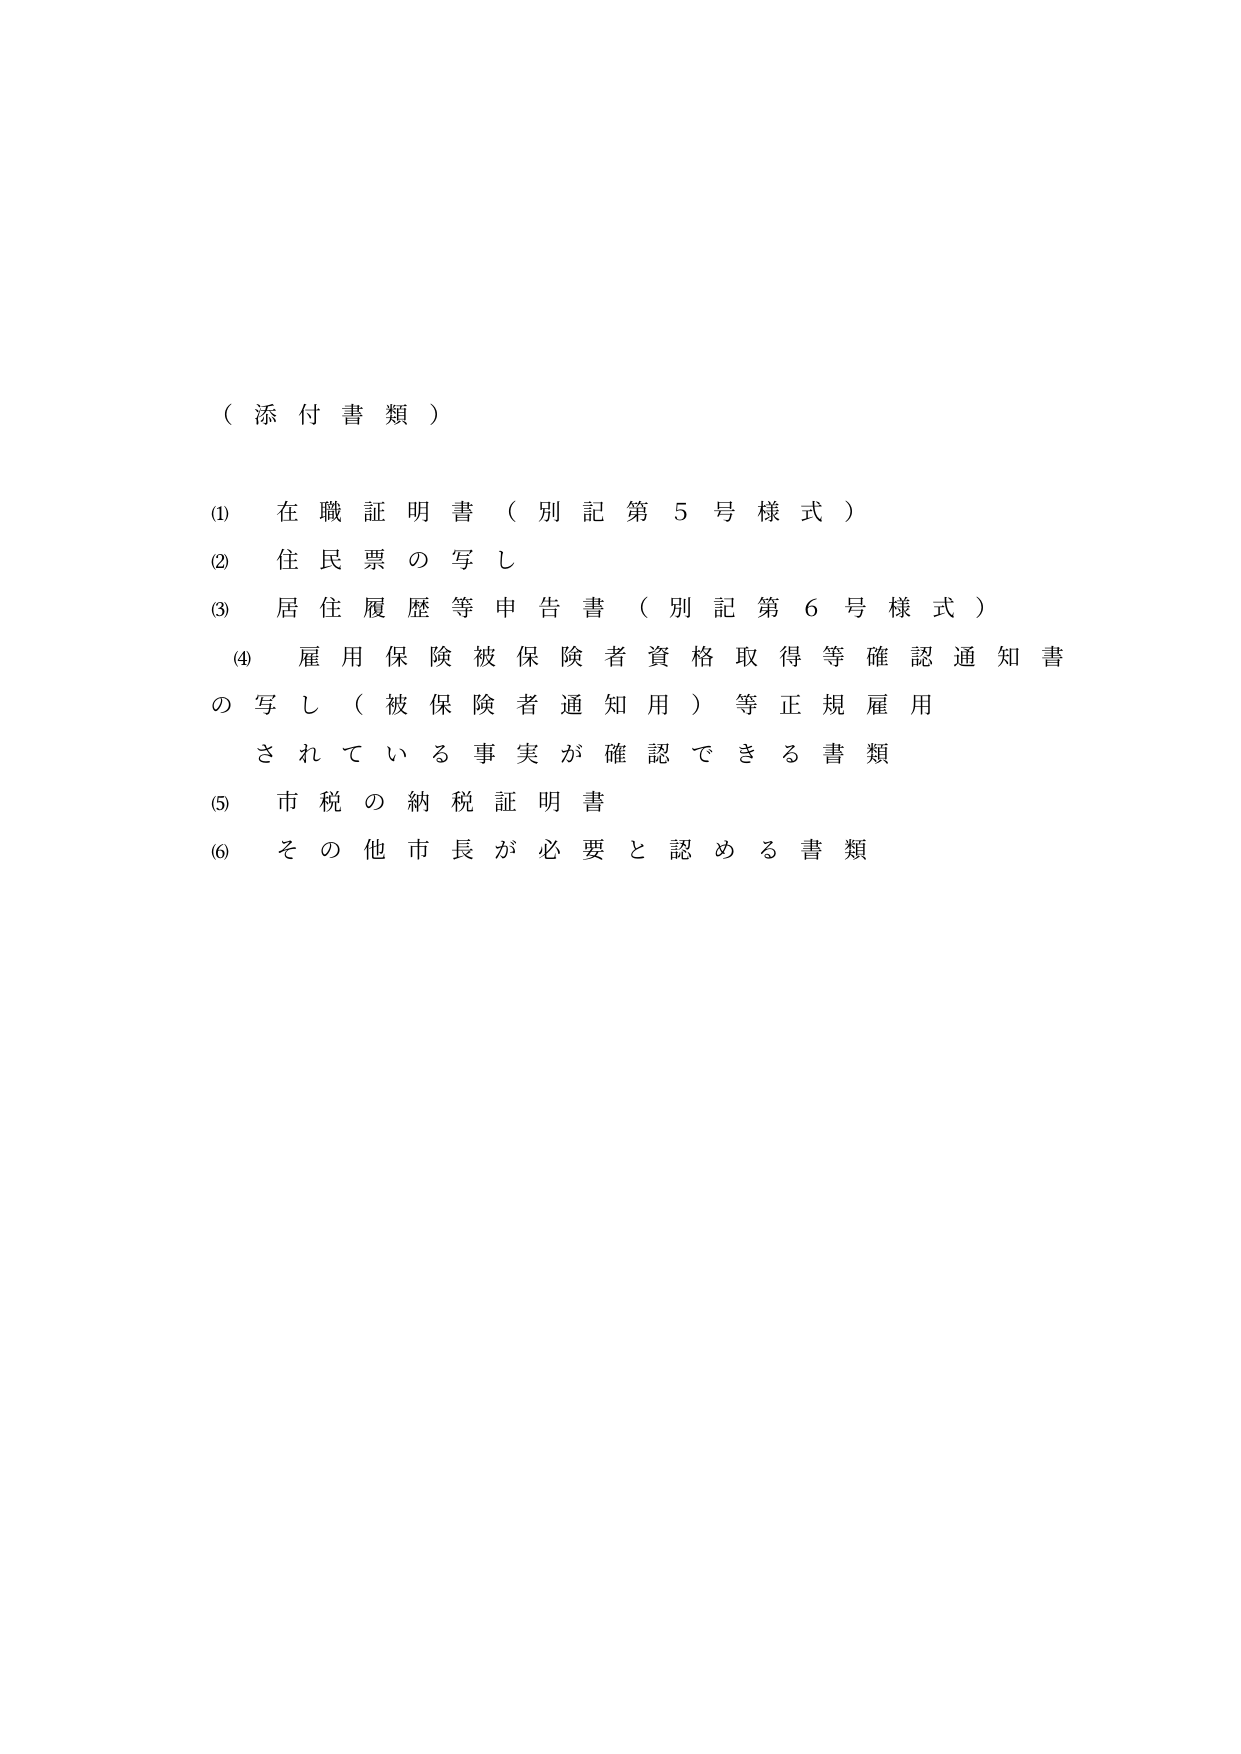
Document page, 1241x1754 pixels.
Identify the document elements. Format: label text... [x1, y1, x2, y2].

text ⑵ 住民票の写し [167, 534, 1085, 583]
text ⑴ 在職証明書（別記第５号様式） [167, 486, 1085, 534]
text ⑹ その他市長が必要と認める書類 [167, 824, 1085, 873]
text されている事実が確認できる書類 [189, 728, 1085, 776]
text ⑶ 居住履歴等申告書（別記第６号様式） [167, 583, 1085, 631]
text ⑸ 市税の納税証明書 [167, 776, 1085, 824]
text ⑷ 雇用保険被保険者資格取得等確認通知書の写し（被保険者通知用）等正規雇用 [189, 631, 1085, 728]
text （添付書類） [167, 389, 1085, 438]
